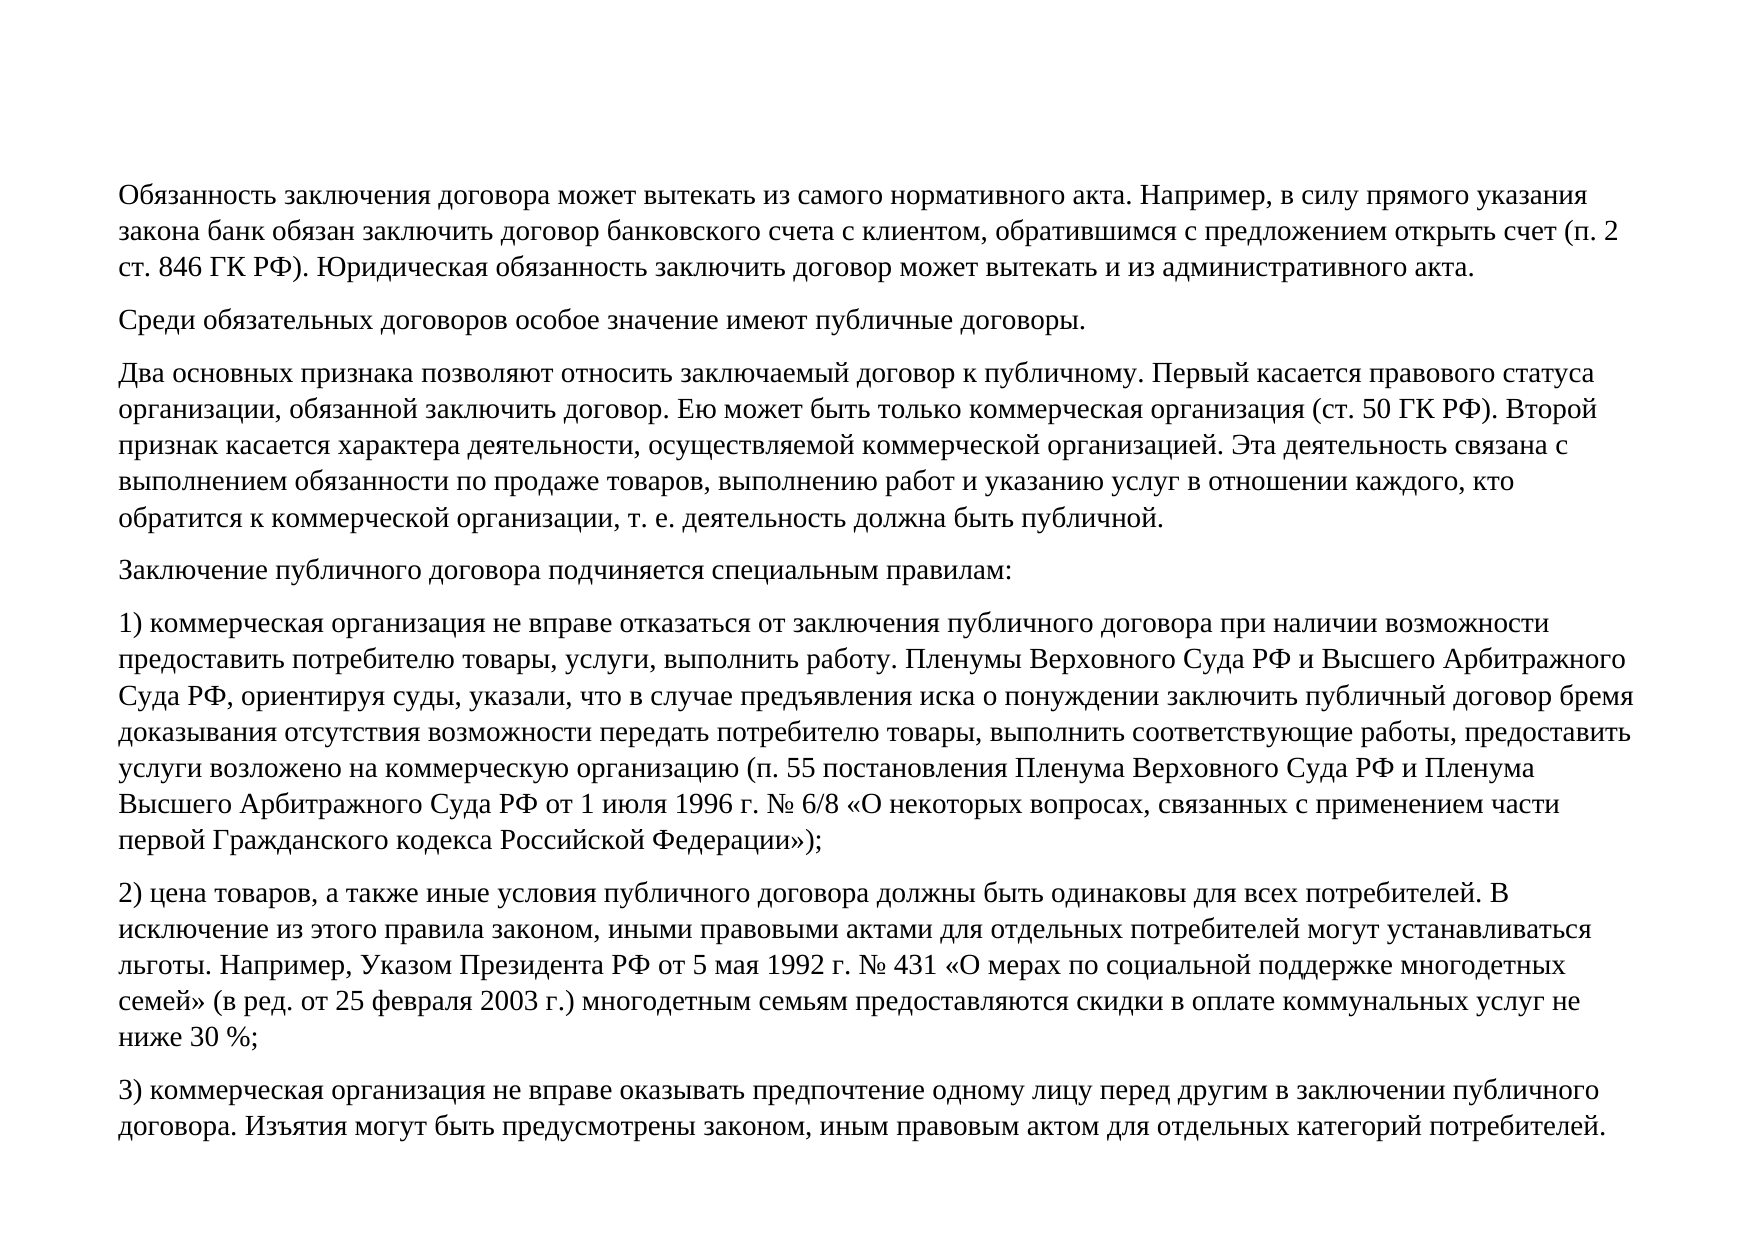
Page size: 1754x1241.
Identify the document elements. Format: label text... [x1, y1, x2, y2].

text 1) коммерческая организация не вправе отказаться от заключения публичного договора при наличии возможности предоставить потребителю товары, услуги, выполнить работу. Пленумы Верховного Суда РФ и Высшего Арбитражного Суда РФ, ориентируя суды, указали, что в случае предъявления иска о понуждении заключить публичный договор бремя доказывания отсутствия возможности передать потребителю товары, выполнить соответствующие работы, предоставить услуги возложено на коммерческую организацию (п. 55 постановления Пленума Верховного Суда РФ и Пленума Высшего Арбитражного Суда РФ от 1 июля 1996 г. № 6/8 «О некоторых вопросах, связанных с применением части первой Гражданского кодекса Российской Федерации»); [118, 605, 1636, 856]
text Два основных признака позволяют относить заключаемый договор к публичному. Первый касается правового статуса организации, обязанной заключить договор. Ею может быть только коммерческая организация (ст. 50 ГК РФ). Второй признак касается характера деятельности, осуществляемой коммерческой организацией. Эта деятельность связана с выполнением обязанности по продаже товаров, выполнению работ и указанию услуг в отношении каждого, кто обратится к коммерческой организации, т. е. деятельность должна быть публичной. [118, 355, 1636, 533]
text Заключение публичного договора подчиняется специальным правилам: [118, 552, 1636, 586]
text Среди обязательных договоров особое значение имеют публичные договоры. [118, 302, 1636, 336]
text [118, 1072, 1636, 1142]
text 2) цена товаров, а также иные условия публичного договора должны быть одинаковы для всех потребителей. В исключение из этого правила законом, иными правовыми актами для отдельных потребителей могут устанавливаться льготы. Например, Указом Президента РФ от 5 мая 1992 г. № 431 «О мерах по социальной поддержке многодетных семей» (в ред. от 25 февраля 2003 г.) многодетным семьям предоставляются скидки в оплате коммунальных услуг не ниже 30 %; [118, 875, 1636, 1053]
text Обязанность заключения договора может вытекать из самого нормативного акта. Например, в силу прямого указания закона банк обязан заключить договор банковского счета с клиентом, обратившимся с предложением открыть счет (п. 2 ст. 846 ГК РФ). Юридическая обязанность заключить договор может вытекать и из административного акта. [118, 177, 1636, 283]
